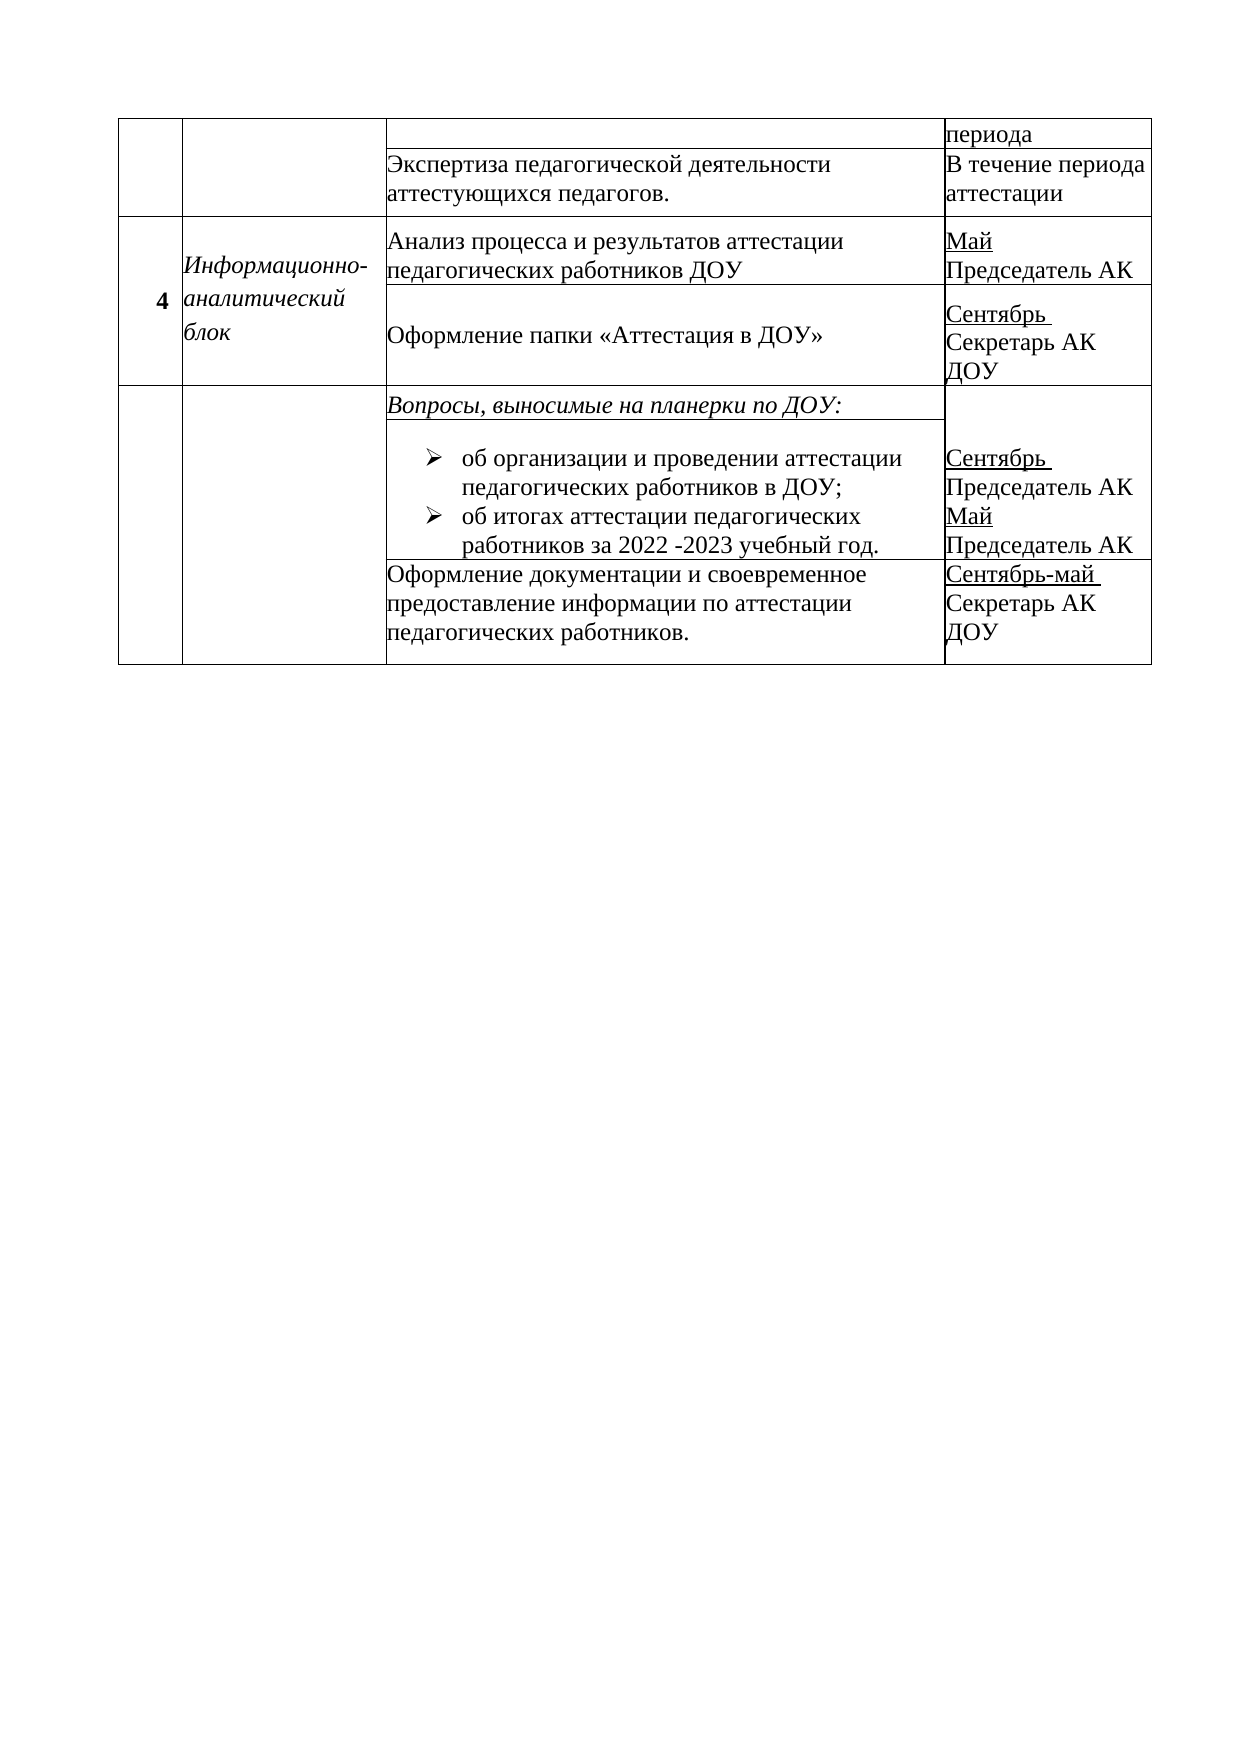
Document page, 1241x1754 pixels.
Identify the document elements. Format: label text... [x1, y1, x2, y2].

table_cell Вопросы, выносимые на планерки по ДОУ: [387, 386, 944, 419]
table_cell Экспертиза педагогической деятельности аттестующихся педагогов. [387, 149, 944, 216]
table_cell Сентябрь Председатель АК Май Председатель АК [946, 386, 1151, 558]
table_cell Оформление документации и своевременное предоставление информации по аттестации педагогических работников. [387, 560, 944, 664]
table_cell [183, 386, 386, 664]
table_cell В течение периода аттестации [946, 149, 1151, 216]
table_cell [119, 386, 182, 664]
table_cell Оформление папки «Аттестация в ДОУ» [387, 285, 944, 385]
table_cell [387, 119, 944, 148]
table_cell 4 [119, 217, 182, 385]
table_cell об организации и проведении аттестации педагогических работников в ДОУ; об итогах аттестации педагогических работников за 2022 -2023 учебный год. [387, 420, 944, 558]
table_cell Информационно- аналитический блок [183, 217, 386, 385]
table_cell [946, 119, 1151, 148]
table_cell [119, 119, 182, 216]
table_cell Сентябрь Секретарь АК ДОУ [946, 285, 1151, 385]
table_cell Сентябрь-май Секретарь АК ДОУ [946, 560, 1151, 664]
table_cell Анализ процесса и результатов аттестации педагогических работников ДОУ [387, 217, 944, 283]
table_cell Май Председатель АК [946, 217, 1151, 283]
table_cell [183, 119, 386, 216]
